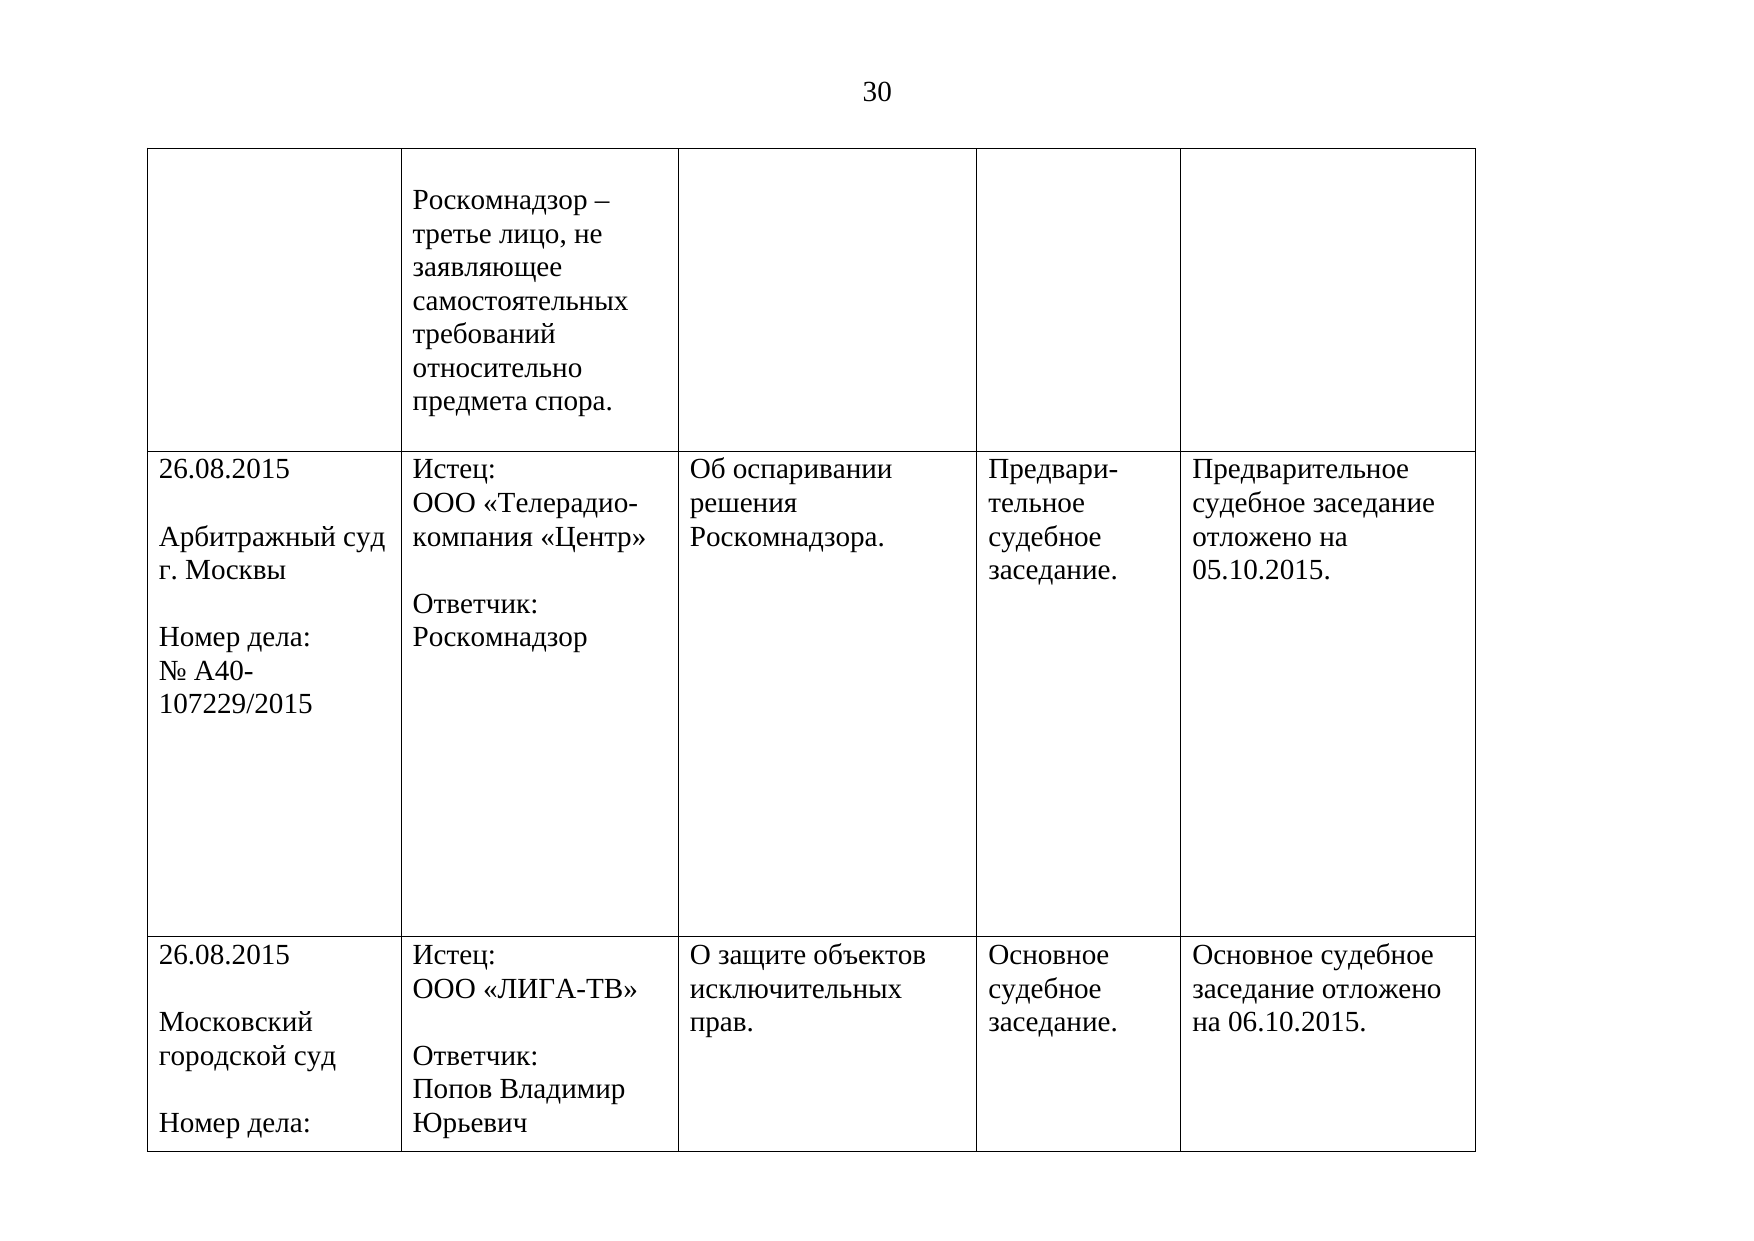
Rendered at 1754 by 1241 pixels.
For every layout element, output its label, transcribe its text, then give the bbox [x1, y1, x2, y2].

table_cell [977, 149, 1180, 451]
table_cell 26.08.2015 Арбитражный суд г. Москвы Номер дела: № А40-107229/2015 [148, 452, 401, 936]
table_cell Предварительное судебное заседание отложено на 05.10.2015. [1181, 452, 1475, 936]
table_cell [1181, 937, 1475, 1151]
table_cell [977, 937, 1180, 1151]
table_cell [402, 149, 678, 451]
table_cell Истец: ООО «Телерадио-компания «Центр» Ответчик: Роскомнадзор [402, 452, 678, 936]
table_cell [148, 149, 401, 451]
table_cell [679, 149, 976, 451]
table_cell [679, 937, 976, 1151]
table_cell Об оспаривании решения Роскомнадзора. [679, 452, 976, 936]
table_cell Предвари- тельное судебное заседание. [977, 452, 1180, 936]
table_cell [1181, 149, 1475, 451]
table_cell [402, 937, 678, 1151]
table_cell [148, 937, 401, 1151]
